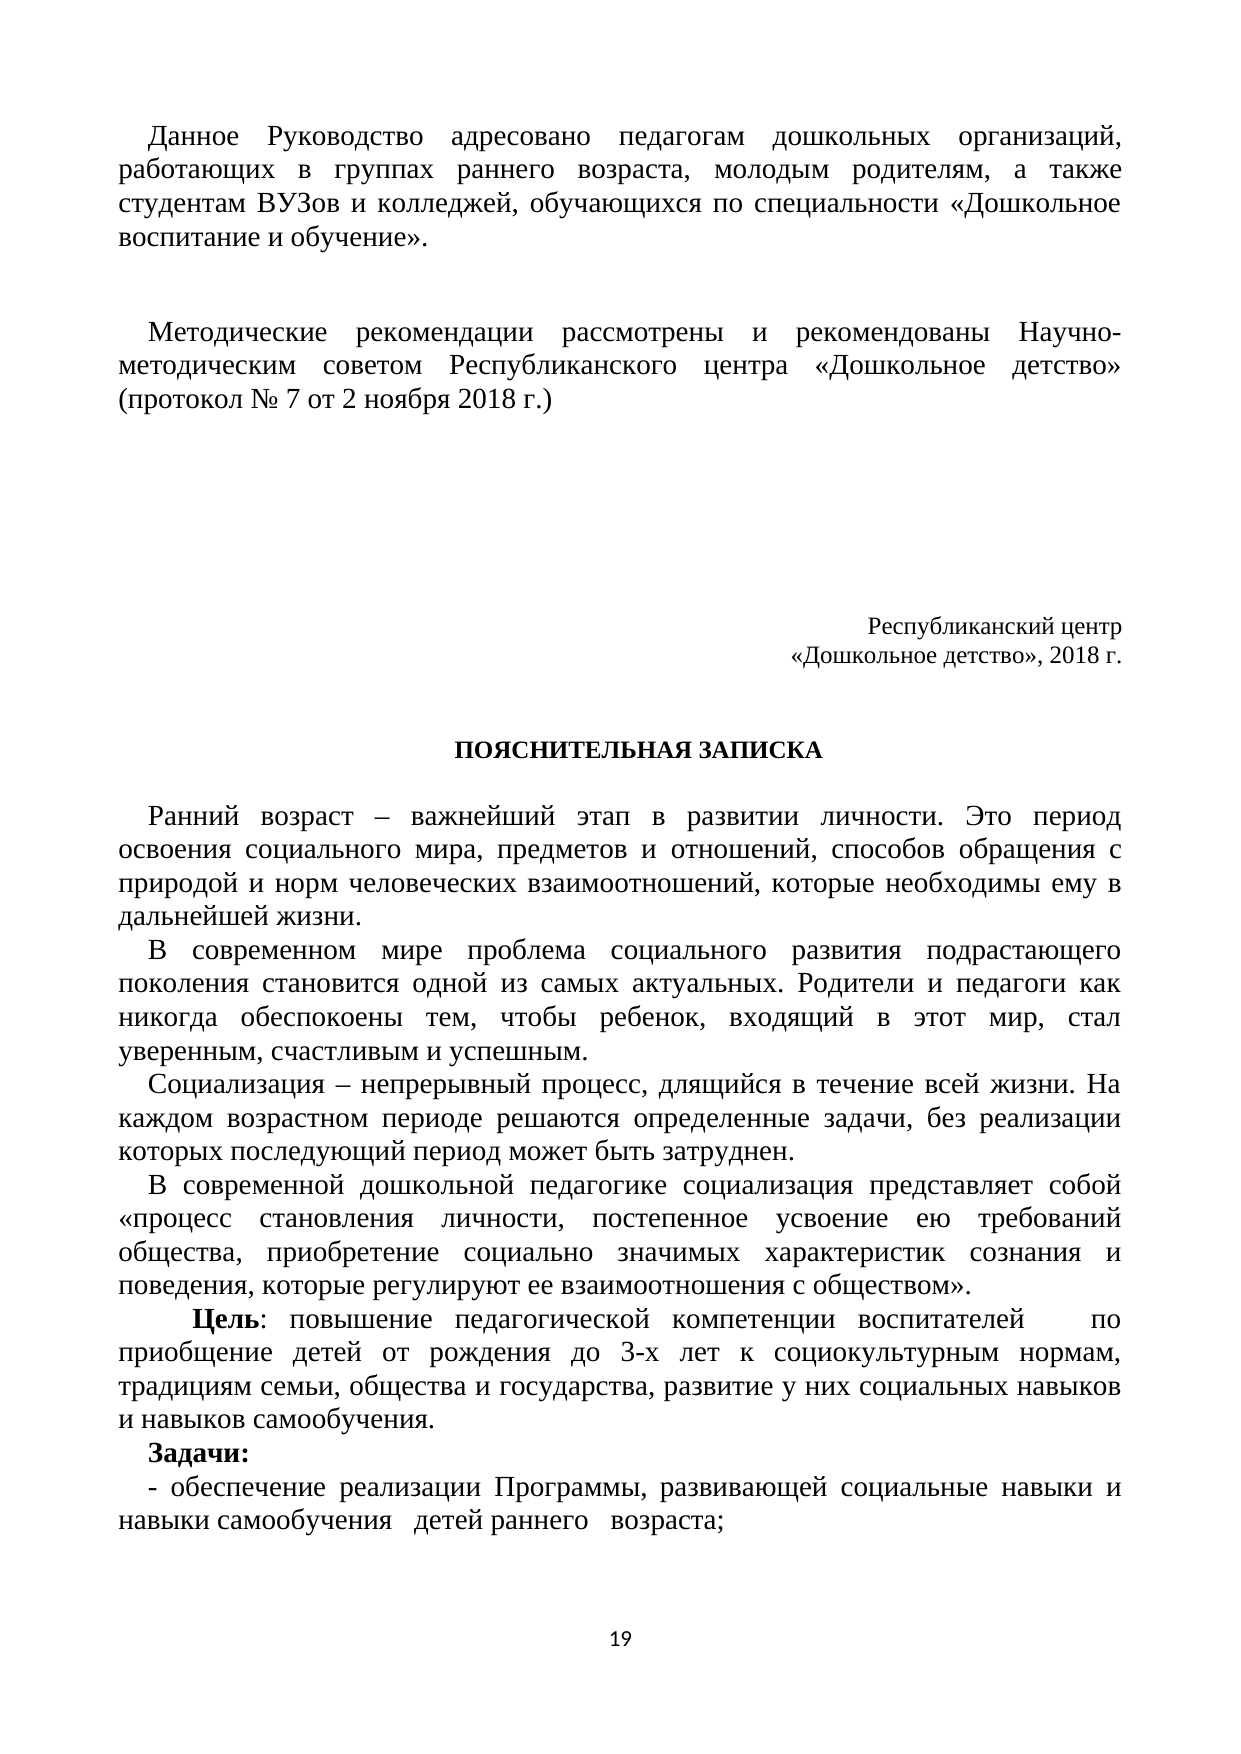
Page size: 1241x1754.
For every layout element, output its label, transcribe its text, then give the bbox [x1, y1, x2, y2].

text Ранний возраст – важнейший этап в развитии личности. Это период освоения социального мира, предметов и отношений, способов обращения с природой и норм человеческих взаимоотношений, которые необходимы ему в дальнейшей жизни. [118, 798, 1122, 932]
text Цель: повышение педагогической компетенции воспитателей по приобщение детей от рождения до 3-х лет к социокультурным нормам, традициям семьи, общества и государства, развитие у них социальных навыков и навыков самообучения. [118, 1301, 1122, 1435]
text В современном мире проблема социального развития подрастающего поколения становится одной из самых актуальных. Родители и педагоги как никогда обеспокоены тем, чтобы ребенок, входящий в этот мир, стал уверенным, счастливым и успешным. [118, 932, 1122, 1066]
text - обеспечение реализации Программы, развивающей социальные навыки и навыки самообучения детей раннего возраста; [118, 1469, 1122, 1536]
text Задачи: [118, 1435, 1122, 1469]
text Данное Руководство адресовано педагогам дошкольных организаций, работающих в группах раннего возраста, молодым родителям, а также студентам ВУЗов и колледжей, обучающихся по специальности «Дошкольное воспитание и обучение». [118, 118, 1122, 252]
text «Дошкольное детство», 2018 г. [118, 640, 1122, 668]
text В современной дошкольной педагогике социализация представляет собой «процесс становления личности, постепенное усвоение ею требований общества, приобретение социально значимых характеристик сознания и поведения, которые регулируют ее взаимоотношения с обществом». [118, 1167, 1122, 1301]
text Республиканский центр [118, 611, 1122, 640]
text Методические рекомендации рассмотрены и рекомендованы Научно-методическим советом Республиканского центра «Дошкольное детство» (протокол № 7 от 2 ноября 2018 г.) [118, 314, 1122, 414]
text ПОЯСНИТЕЛЬНАЯ ЗАПИСКА [118, 736, 1122, 764]
text Социализация – непрерывный процесс, длящийся в течение всей жизни. На каждом возрастном периоде решаются определенные задачи, без реализации которых последующий период может быть затруднен. [118, 1066, 1122, 1167]
